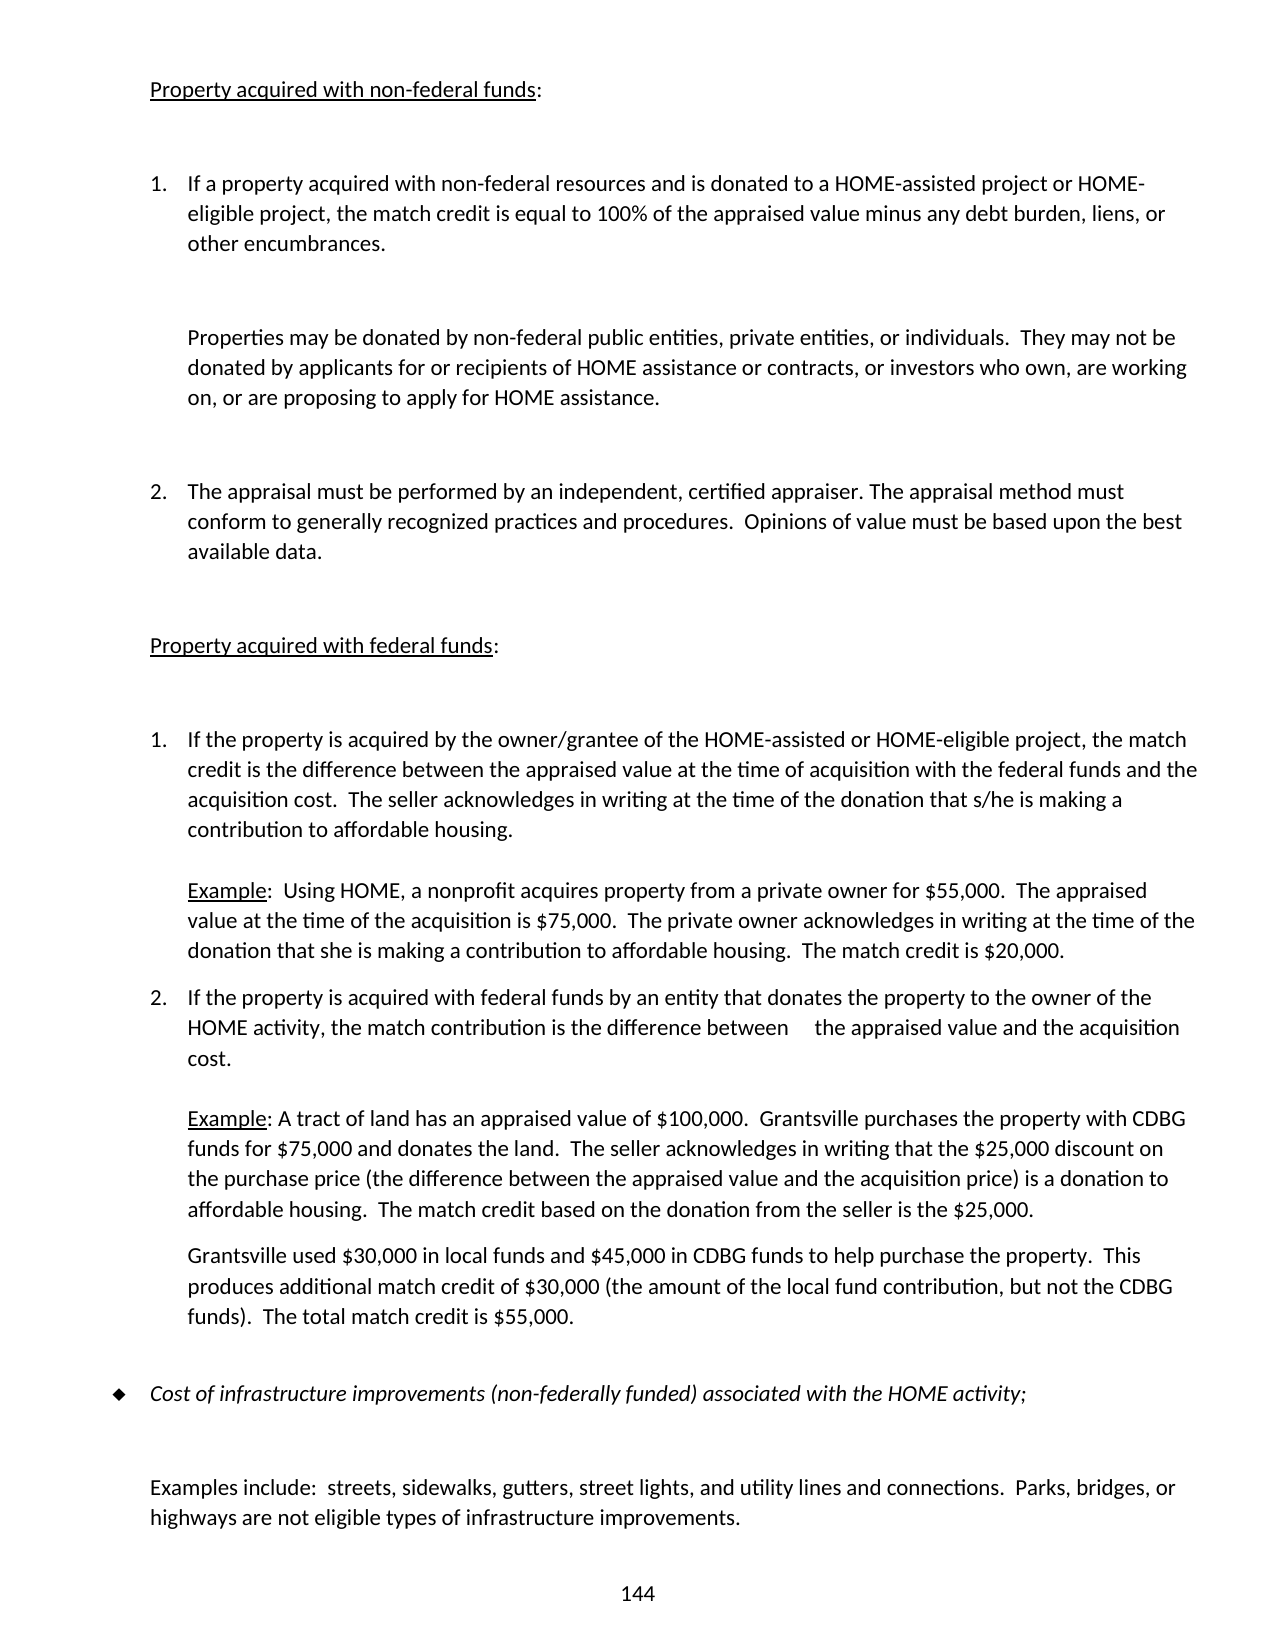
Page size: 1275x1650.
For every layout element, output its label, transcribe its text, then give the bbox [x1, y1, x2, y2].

list If the property is acquired by the owner/grantee of the HOME-assisted or HOME-eligible project, the match credit is the difference between the appraised value at the time of acquisition with the federal funds and the acquisition cost. The seller acknowledges in writing at the time of the donation that s/he is making a contribution to affordable housing. Example: Using HOME, a nonprofit acquires property from a private owner for $55,000. The appraised value at the time of the acquisition is $75,000. The private owner acknowledges in writing at the time of the donation that she is making a contribution to affordable housing. The match credit is $20,000. [150, 725, 1200, 964]
list Cost of infrastructure improvements (non-federally funded) associated with the HOME activity; [112, 1379, 1200, 1407]
text Grantsville used $30,000 in local funds and $45,000 in CDBG funds to help purchase the property. This produces additional match credit of $30,000 (the amount of the local fund contribution, but not the CDBG funds). The total match credit is $55,000. [187, 1242, 1200, 1360]
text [150, 1473, 1200, 1561]
text Property acquired with non-federal funds: [150, 75, 1200, 103]
text Property acquired with federal funds: [75, 631, 1200, 659]
list The appraisal must be performed by an independent, certified appraiser. The appraisal method must conform to generally recognized practices and procedures. Opinions of value must be based upon the best available data. [150, 477, 1200, 566]
list If a property acquired with non-federal resources and is donated to a HOME-assisted project or HOME-eligible project, the match credit is equal to 100% of the appraised value minus any debt burden, liens, or other encumbrances. [150, 169, 1200, 257]
list If the property is acquired with federal funds by an entity that donates the property to the owner of the HOME activity, the match contribution is the difference between the appraised value and the acquisition cost. Example: A tract of land has an appraised value of $100,000. Grantsville purchases the property with CDBG funds for $75,000 and donates the land. The seller acknowledges in writing that the $25,000 discount on the purchase price (the difference between the appraised value and the acquisition price) is a donation to affordable housing. The match credit based on the donation from the seller is the $25,000. [150, 983, 1200, 1223]
text Properties may be donated by non-federal public entities, private entities, or individuals. They may not be donated by applicants for or recipients of HOME assistance or contracts, or investors who own, are working on, or are proposing to apply for HOME assistance. [187, 323, 1200, 411]
